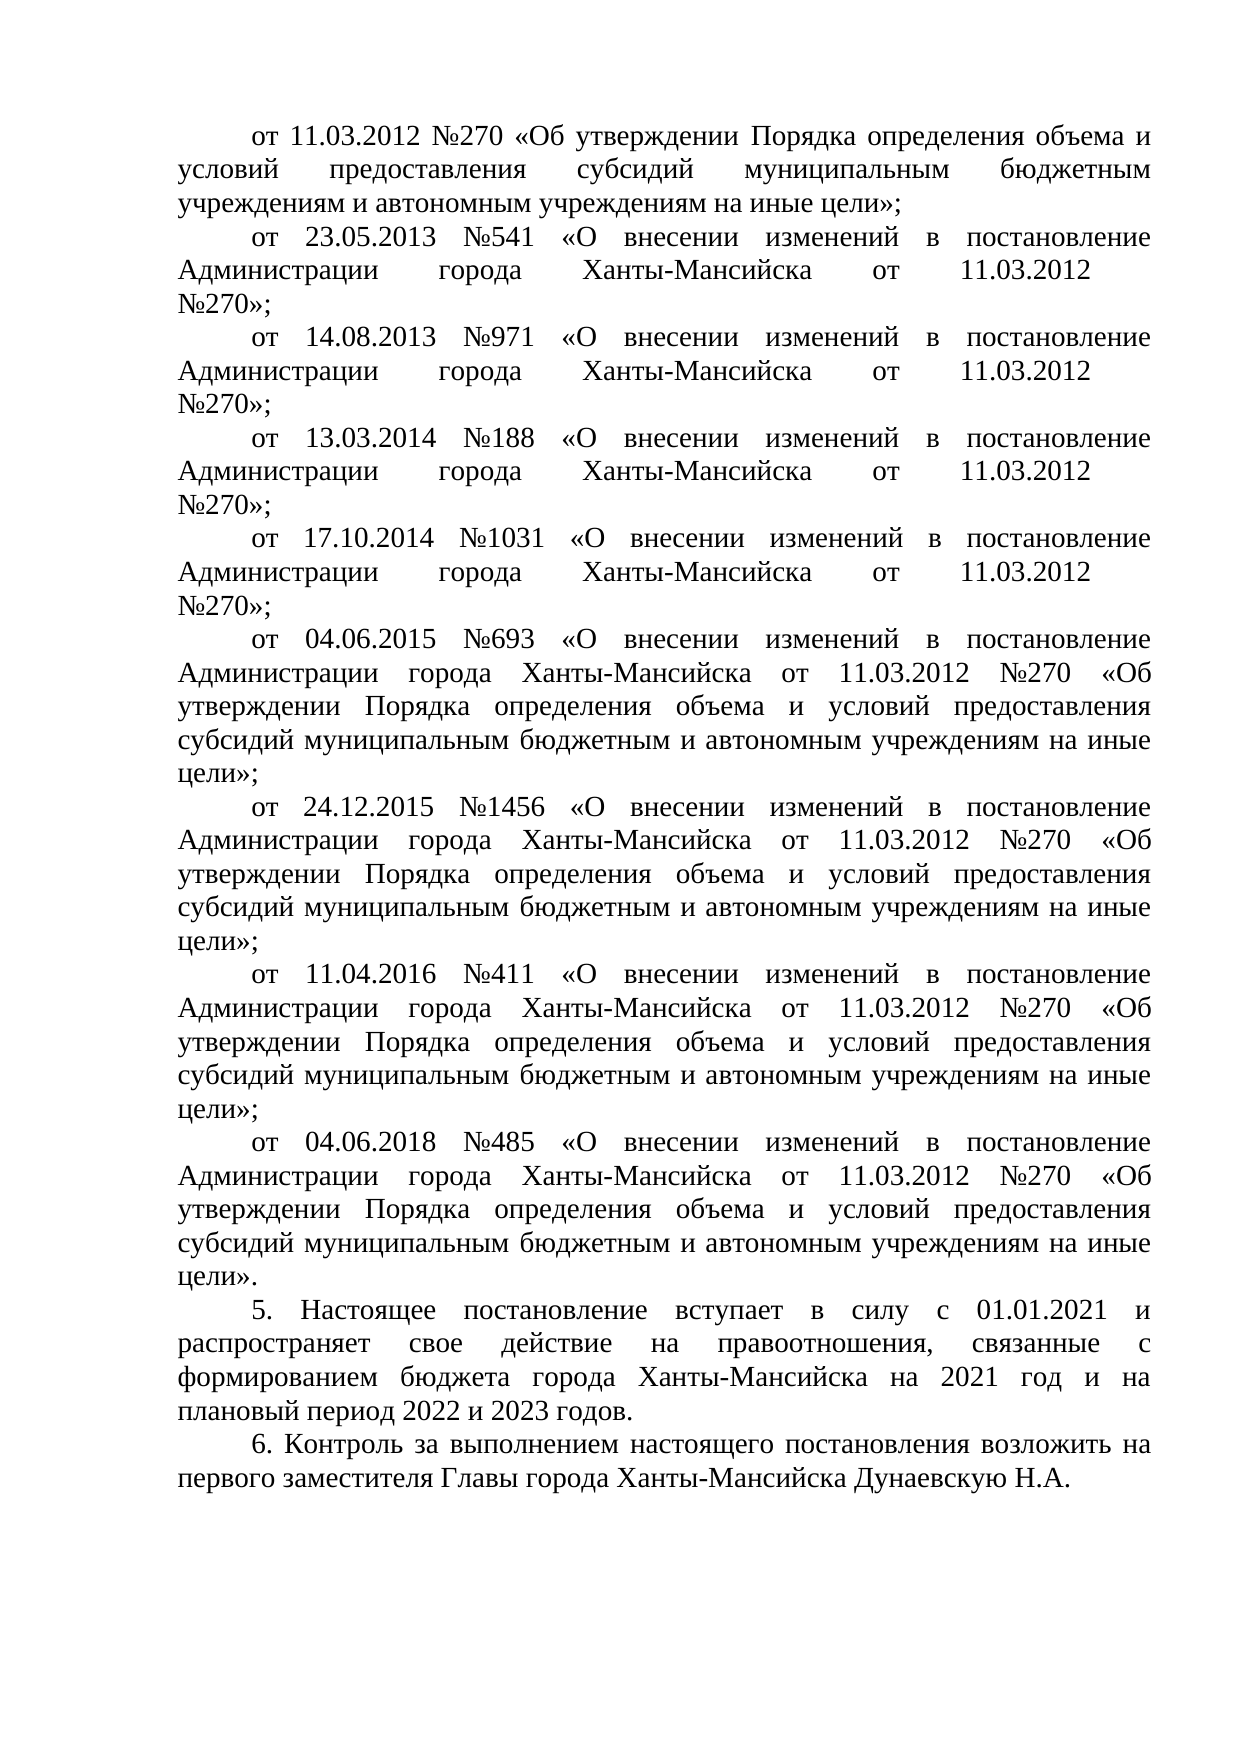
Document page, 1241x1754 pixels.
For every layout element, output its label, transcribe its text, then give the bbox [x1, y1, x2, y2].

text 5. Настоящее постановление вступает в силу с 01.01.2021 и распространяет свое действие на правоотношения, связанные с формированием бюджета города Ханты-Мансийска на 2021 год и на плановый период 2022 и 2023 годов. [177, 1292, 1152, 1426]
text от 14.08.2013 №971 «О внесении изменений в постановление Администрации города Ханты-Мансийска от 11.03.2012 №270»; [177, 319, 1152, 420]
text 6. Контроль за выполнением настоящего постановления возложить на первого заместителя Главы города Ханты-Мансийска Дунаевскую Н.А. [177, 1426, 1152, 1493]
text от 23.05.2013 №541 «О внесении изменений в постановление Администрации города Ханты-Мансийска от 11.03.2012 №270»; [177, 219, 1152, 319]
text от 11.04.2016 №411 «О внесении изменений в постановление Администрации города Ханты-Мансийска от 11.03.2012 №270 «Об утверждении Порядка определения объема и условий предоставления субсидий муниципальным бюджетным и автономным учреждениям на иные цели»; [177, 957, 1152, 1124]
text от 13.03.2014 №188 «О внесении изменений в постановление Администрации города Ханты-Мансийска от 11.03.2012 №270»; [177, 420, 1152, 521]
text от 17.10.2014 №1031 «О внесении изменений в постановление Администрации города Ханты-Мансийска от 11.03.2012 №270»; [177, 521, 1152, 621]
text от 04.06.2018 №485 «О внесении изменений в постановление Администрации города Ханты-Мансийска от 11.03.2012 №270 «Об утверждении Порядка определения объема и условий предоставления субсидий муниципальным бюджетным и автономным учреждениям на иные цели». [177, 1124, 1152, 1292]
text от 04.06.2015 №693 «О внесении изменений в постановление Администрации города Ханты-Мансийска от 11.03.2012 №270 «Об утверждении Порядка определения объема и условий предоставления субсидий муниципальным бюджетным и автономным учреждениям на иные цели»; [177, 621, 1152, 789]
text от 11.03.2012 №270 «Об утверждении Порядка определения объема и условий предоставления субсидий муниципальным бюджетным учреждениям и автономным учреждениям на иные цели»; [177, 118, 1152, 219]
text от 24.12.2015 №1456 «О внесении изменений в постановление Администрации города Ханты-Мансийска от 11.03.2012 №270 «Об утверждении Порядка определения объема и условий предоставления субсидий муниципальным бюджетным и автономным учреждениям на иные цели»; [177, 789, 1152, 957]
